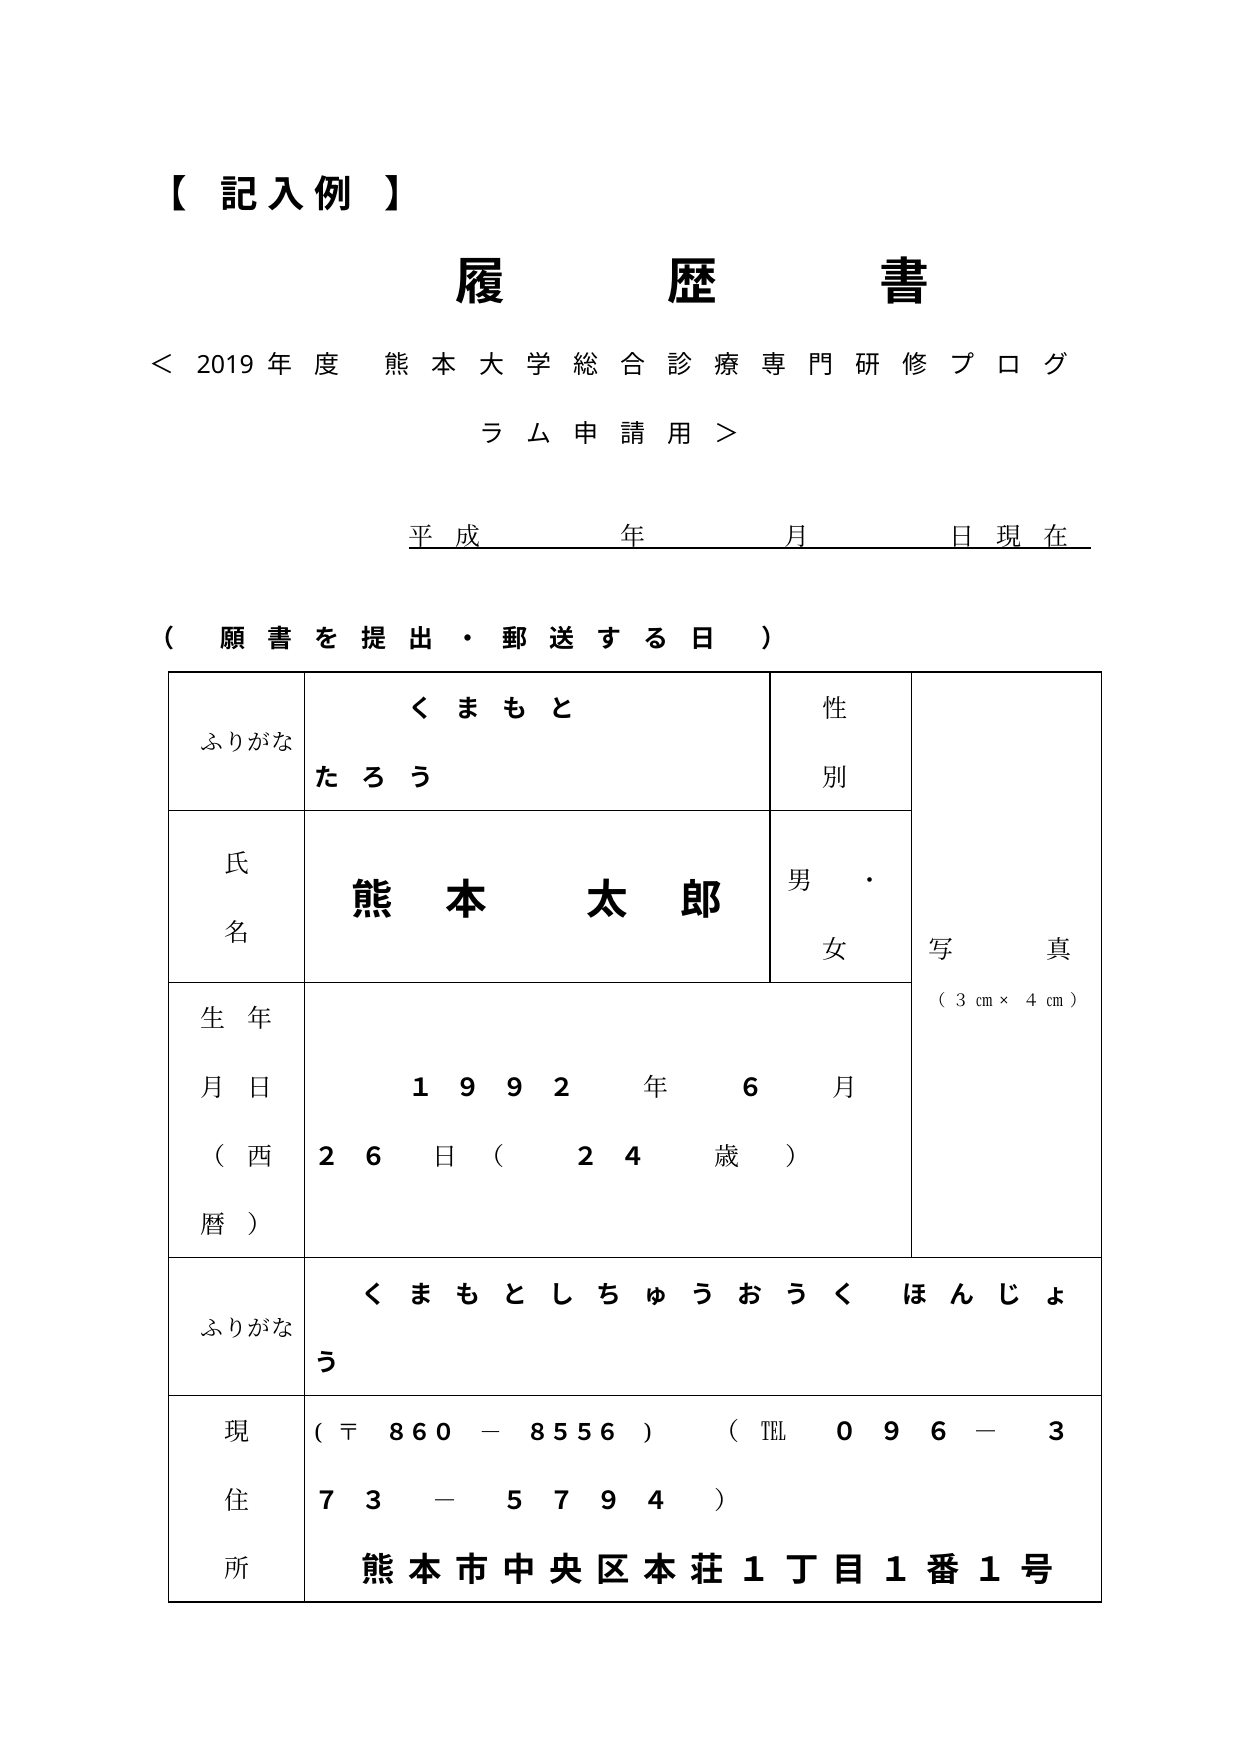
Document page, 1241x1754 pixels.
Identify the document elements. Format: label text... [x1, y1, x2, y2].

text （ 願書を提出・郵送する日 ） [149, 568, 1092, 671]
table_header 性 別 [771, 673, 911, 809]
table_cell 熊 本 太 郎 [305, 811, 769, 982]
table_cell 氏 名 [169, 811, 304, 982]
table_header くまもと たろう [305, 673, 769, 809]
table_cell 現 住 所 [169, 1396, 304, 1601]
text 履 歴 書 [149, 226, 1091, 329]
text ＜2019年度 熊本大学総合診療専門研修プログラム申請用＞ [149, 329, 1091, 466]
table_cell １９９２ 年 ６ 月 ２６ 日（ ２４ 歳 ） [305, 983, 911, 1257]
table_header 写 真 （３㎝×４㎝） [912, 673, 1101, 1257]
table_cell 男 ・ 女 [771, 811, 911, 982]
text 平成 年 月 日現在 [149, 500, 1091, 568]
table_cell 生年月日 （西暦） [169, 983, 304, 1257]
table_cell ふりがな [169, 1258, 304, 1395]
table_cell (〒 ８６０ － ８５５６ ) （℡ ０９６－ ３７３ － ５７９４ ） 熊本市中央区本荘１丁目１番１号 [305, 1396, 1101, 1601]
table_cell くまもとしちゅうおうく ほんじょう [305, 1258, 1101, 1395]
table_header ふりがな [169, 673, 304, 809]
text 【 記入例 】 [149, 157, 1091, 226]
